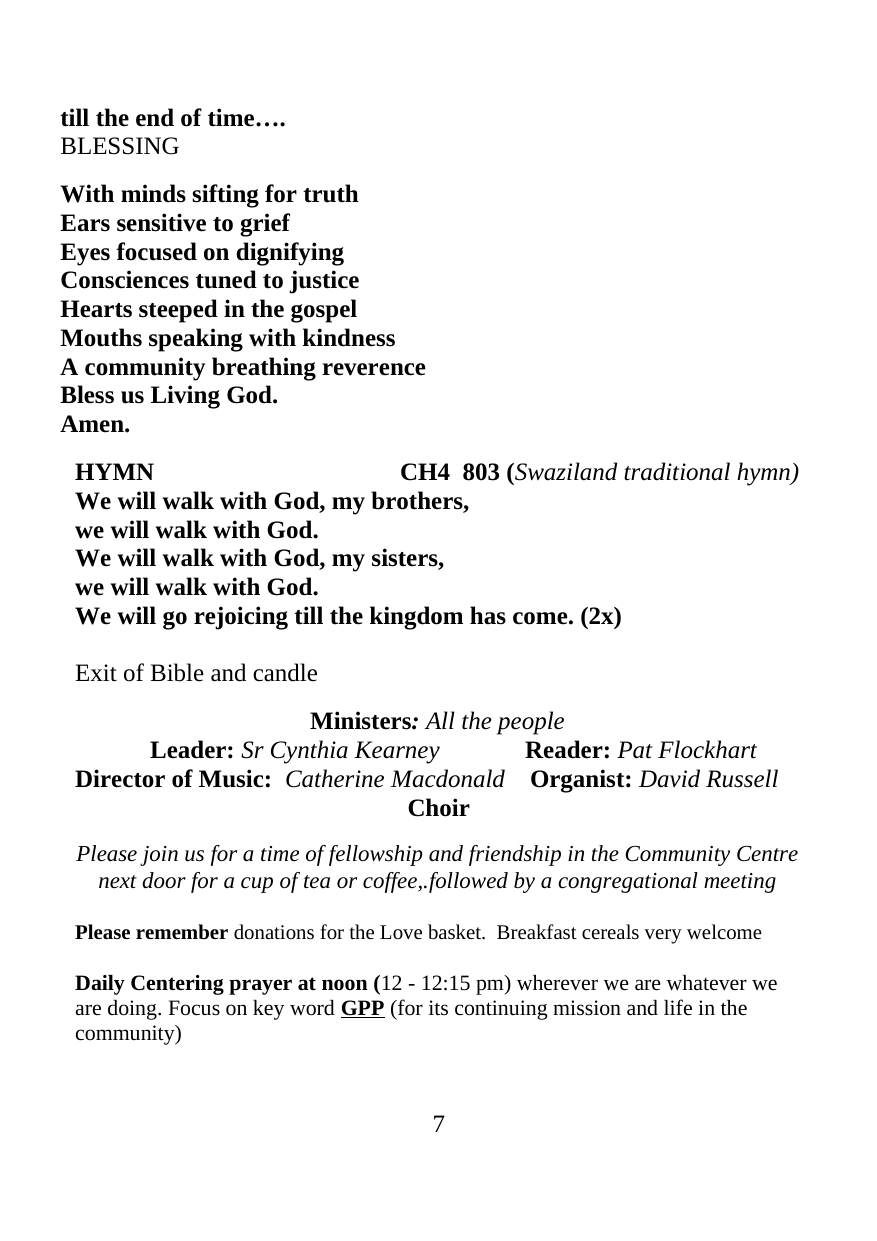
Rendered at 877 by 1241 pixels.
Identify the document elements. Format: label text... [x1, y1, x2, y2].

text we will walk with God. [75, 572, 802, 601]
text HYMN CH4 803 (Swaziland traditional hymn) [75, 457, 802, 486]
text Please remember donations for the Love basket. Breakfast cereals very welcome [75, 919, 802, 944]
text Bless us Living God. [60, 381, 818, 409]
text Exit of Bible and candle [60, 658, 818, 687]
text Mouths speaking with kindness [60, 323, 818, 352]
text Director of Music: Catherine Macdonald Organist: David Russell [75, 764, 802, 793]
text Ministers: All the people [75, 706, 802, 735]
text A community breathing reverence [60, 352, 818, 381]
text Ears sensitive to grief [60, 208, 818, 237]
text We will walk with God, my brothers, [75, 486, 802, 515]
text We will go rejoicing till the kingdom has come. (2x) [75, 601, 802, 658]
text till the end of time…. [60, 103, 818, 131]
text We will walk with God, my sisters, [75, 543, 802, 572]
text Leader: Sr Cynthia Kearney Reader: Pat Flockhart [75, 735, 802, 764]
text Please join us for a time of fellowship and friendship in the Community Centre next door for a cup of tea or coffee,.followed by a congregational meeting [75, 841, 802, 893]
text Amen. [60, 409, 818, 438]
text Choir [75, 793, 802, 821]
text Daily Centering prayer at noon (12 - 12:15 pm) wherever we are whatever we are doing. Focus on key word GPP (for its continuing mission and life in the community) [75, 970, 802, 1046]
text Eyes focused on dignifying [60, 237, 818, 266]
text With minds sifting for truth [60, 179, 818, 208]
text we will walk with God. [75, 515, 802, 543]
text BLESSING [60, 131, 818, 160]
text Hearts steeped in the gospel [60, 294, 818, 323]
text Consciences tuned to justice [60, 266, 818, 294]
